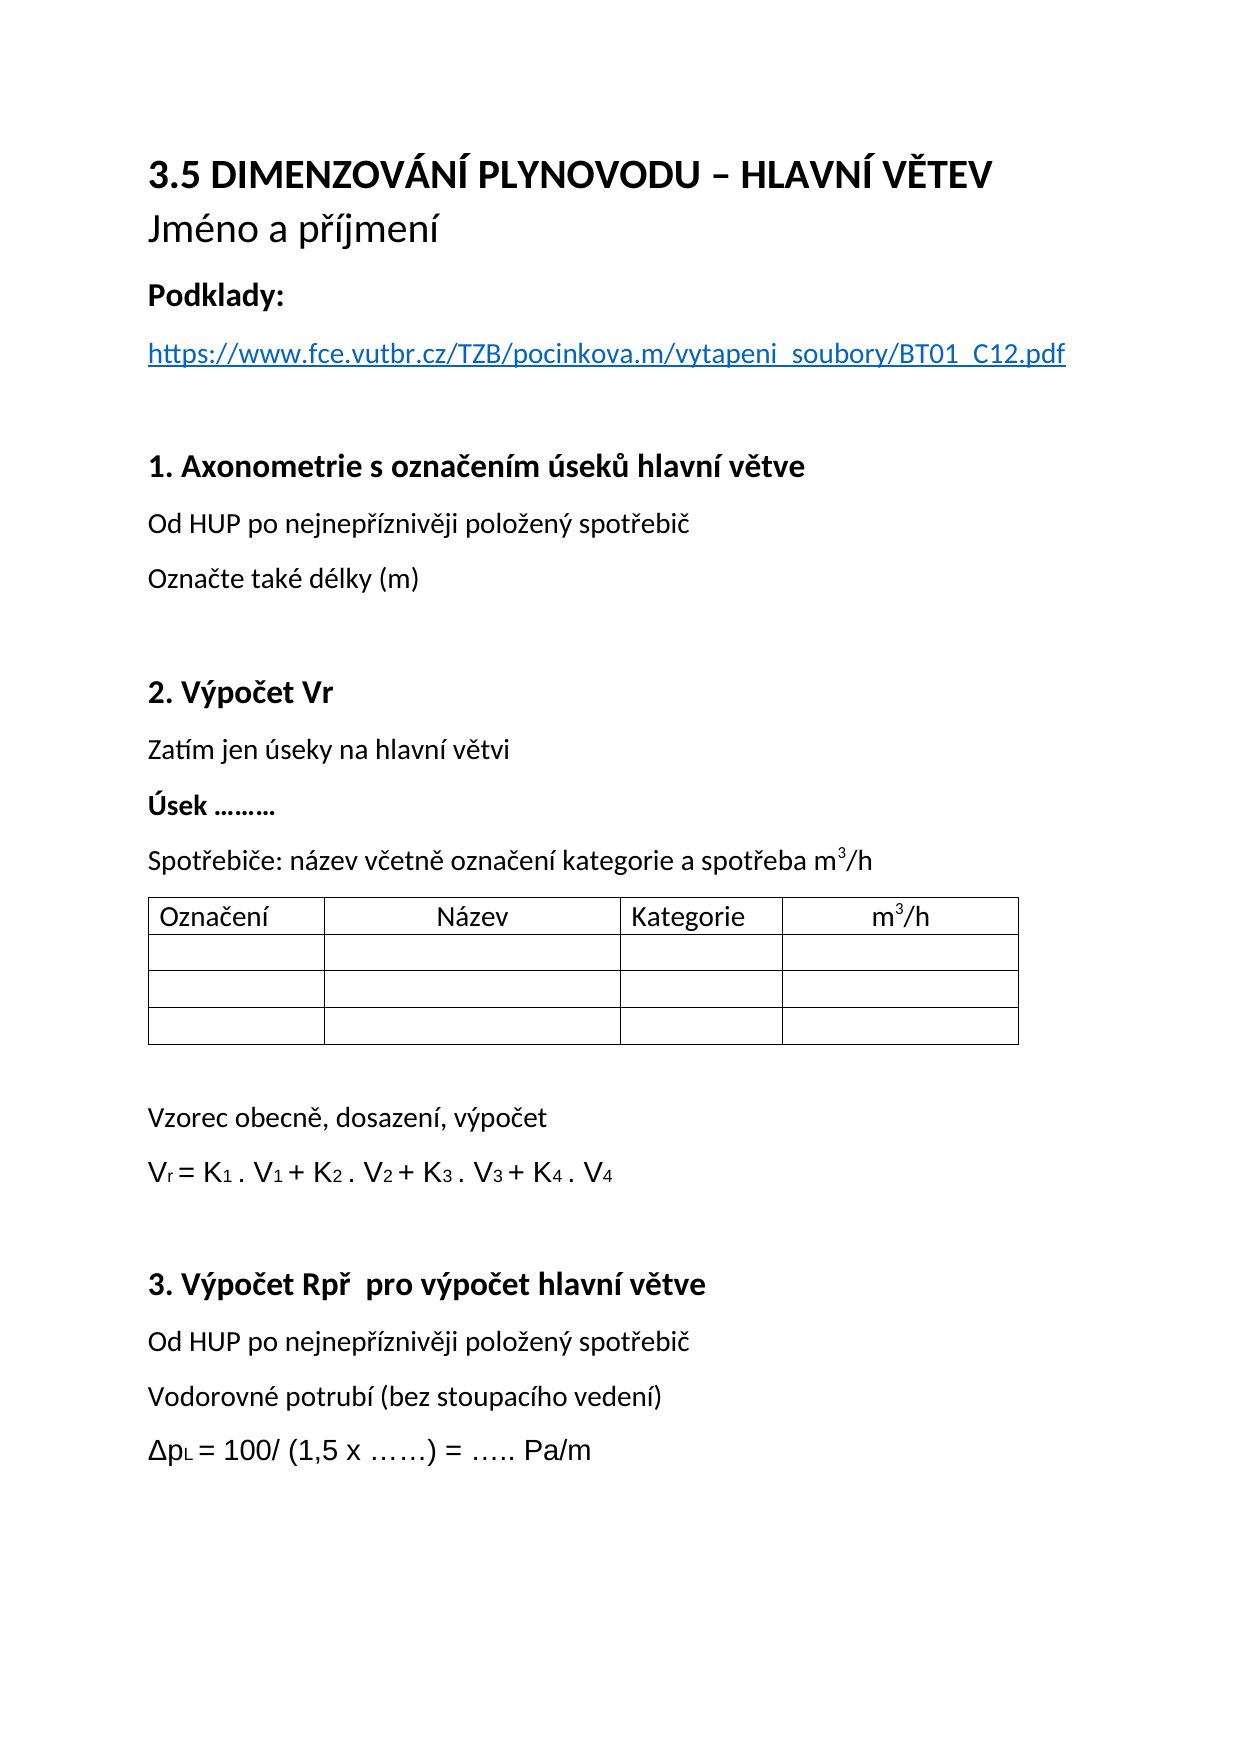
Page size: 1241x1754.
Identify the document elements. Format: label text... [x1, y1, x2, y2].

text Podklady: [148, 274, 1093, 315]
table_cell [783, 971, 1018, 1007]
text Označte také délky (m) [148, 561, 1093, 596]
text https://www.fce.vutbr.cz/TZB/pocinkova.m/vytapeni_soubory/BT01_C12.pdf [148, 335, 1093, 370]
text Úsek ……… [148, 787, 1093, 822]
table_cell [621, 1008, 782, 1043]
text Zatím jen úseky na hlavní větvi [148, 731, 1093, 767]
table_cell [621, 935, 782, 970]
text Od HUP po nejnepříznivěji položený spotřebič [148, 1323, 1093, 1359]
table_cell [325, 1008, 620, 1043]
table_cell [149, 1008, 324, 1043]
text Spotřebiče: název včetně označení kategorie a spotřeba m3/h [148, 842, 1093, 877]
text ΔpL = 100/ (1,5 x ……) = ….. Pa/m [148, 1433, 1093, 1467]
text 2. Výpočet Vr [148, 671, 1093, 712]
text 3.5 DIMENZOVÁNÍ PLYNOVODU – HLAVNÍ VĚTEV Jméno a příjmení [148, 148, 1093, 253]
text 3. Výpočet Rpř pro výpočet hlavní větve [148, 1263, 1093, 1303]
text Od HUP po nejnepříznivěji položený spotřebič [148, 506, 1093, 541]
table_cell [325, 935, 620, 970]
table_cell [325, 971, 620, 1007]
table_cell [149, 935, 324, 970]
text Vr = K1 . V1 + K2 . V2 + K3 . V3 + K4 . V4 [148, 1155, 1093, 1188]
table_header m3/h [783, 898, 1018, 933]
table_header Označení [149, 898, 324, 933]
table_cell [621, 971, 782, 1007]
table_cell [149, 971, 324, 1007]
table_cell [783, 1008, 1018, 1043]
table_header Kategorie [621, 898, 782, 933]
text Vodorovné potrubí (bez stoupacího vedení) [148, 1378, 1093, 1414]
text 1. Axonometrie s označením úseků hlavní větve [148, 445, 1093, 486]
text Vzorec obecně, dosazení, výpočet [148, 1099, 1093, 1135]
table_cell [783, 935, 1018, 970]
table_header Název [325, 898, 620, 933]
